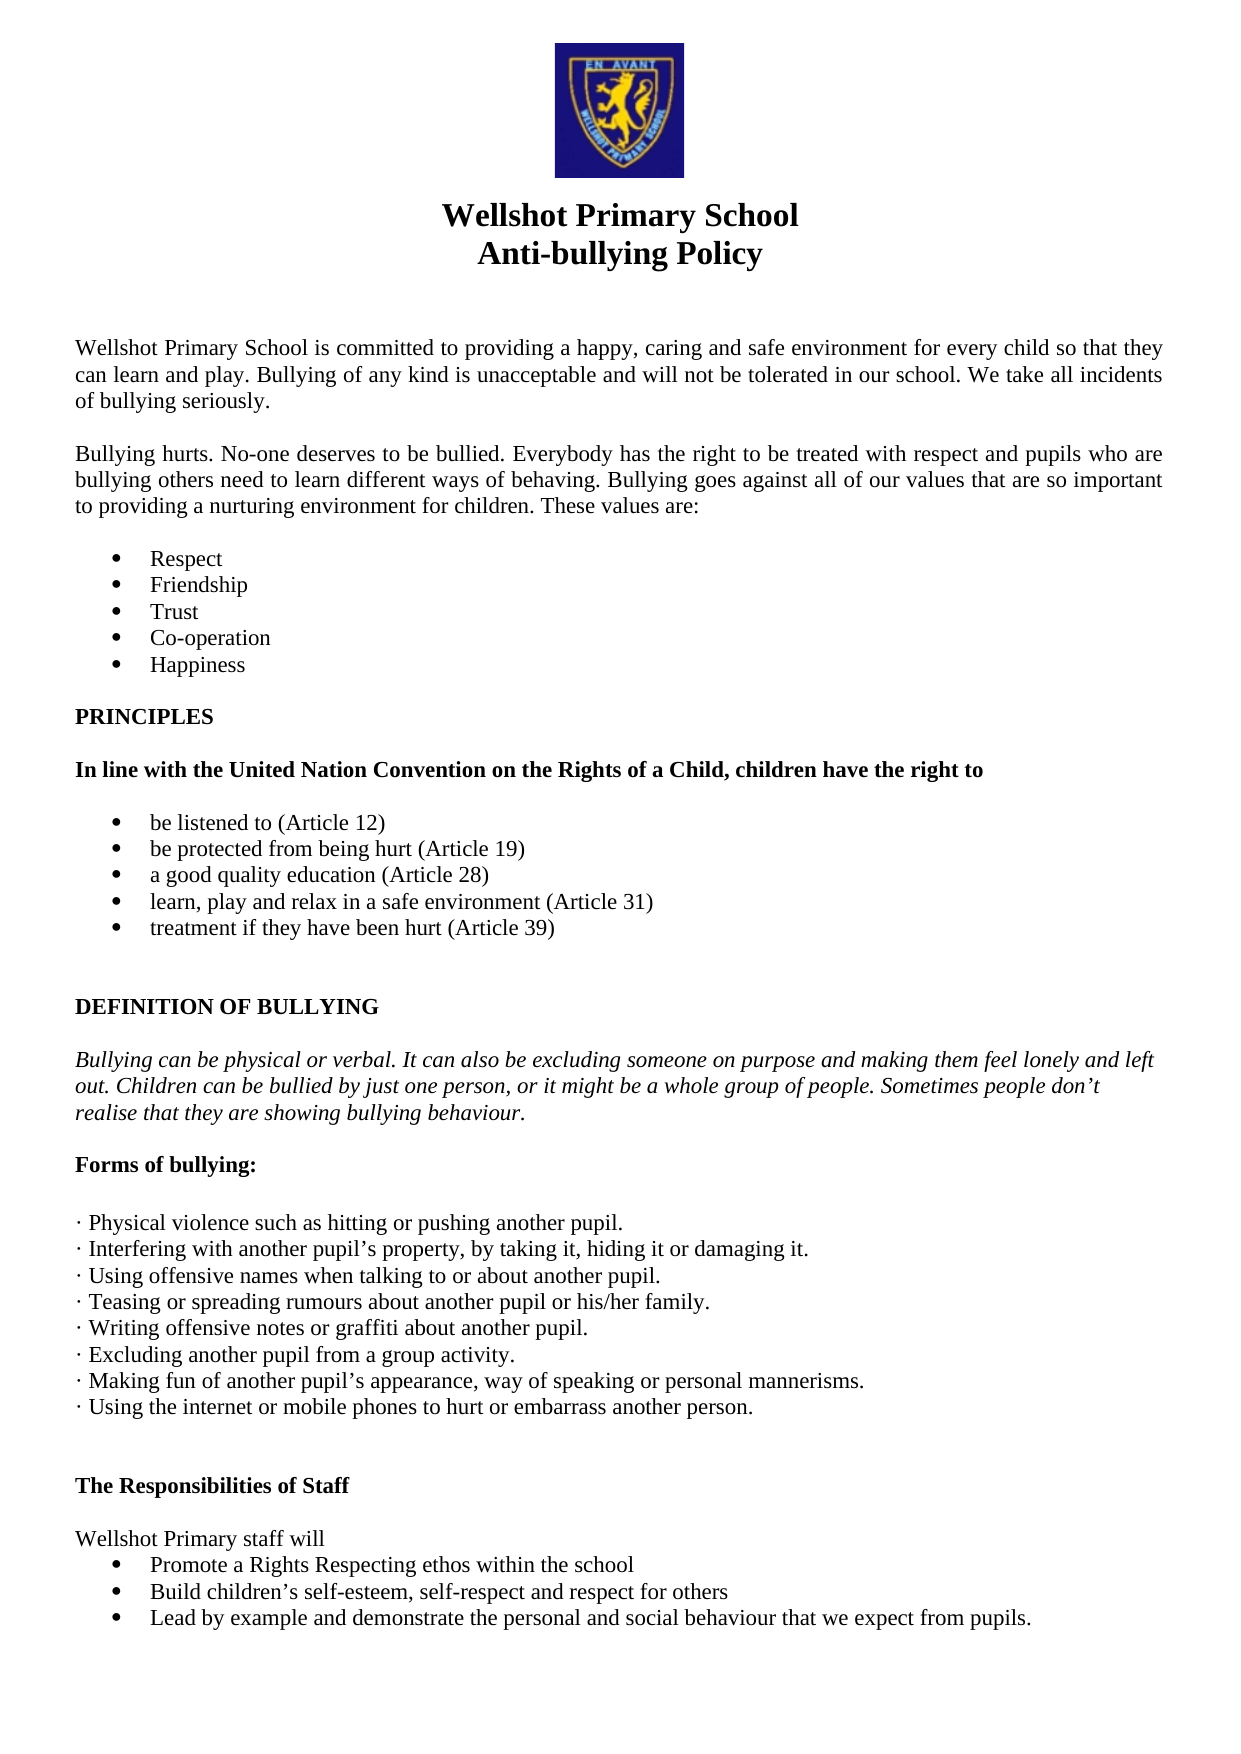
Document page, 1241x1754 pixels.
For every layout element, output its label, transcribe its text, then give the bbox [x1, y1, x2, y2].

list Build children’s self-esteem, self-respect and respect for others [112, 1578, 1165, 1604]
text Bullying hurts. No-one deserves to be bullied. Everybody has the right to be treated with respect and pupils who are bullying others need to learn different ways of behaving. Bullying goes against all of our values that are so important to providing a nurturing environment for children. These values are: [75, 440, 1165, 519]
text Bullying can be physical or verbal. It can also be excluding someone on purpose and making them feel lonely and left out. Children can be bullied by just one person, or it might be a whole group of people. Sometimes people don’t realise that they are showing bullying behaviour. [75, 1046, 1165, 1125]
list a good quality education (Article 28) [112, 861, 1165, 888]
list Happiness [112, 651, 1165, 677]
list be listened to (Article 12) [112, 809, 1165, 835]
list Promote a Rights Respecting ethos within the school [112, 1552, 1165, 1578]
text Wellshot Primary School is committed to providing a happy, caring and safe environment for every child so that they can learn and play. Bullying of any kind is unacceptable and will not be tolerated in our school. We take all incidents of bullying seriously. [75, 334, 1165, 413]
list be protected from being hurt (Article 19) [112, 835, 1165, 861]
text Forms of bullying: [75, 1151, 1165, 1178]
text DEFINITION OF BULLYING [75, 993, 1165, 1019]
text · Using the internet or mobile phones to hurt or embarrass another person. [75, 1393, 1165, 1420]
text · Physical violence such as hitting or pushing another pupil. [75, 1209, 1165, 1235]
text The Responsibilities of Staff [75, 1472, 1165, 1499]
text · Making fun of another pupil’s appearance, way of speaking or personal mannerisms. [75, 1367, 1165, 1393]
list treatment if they have been hurt (Article 39) [112, 914, 1165, 941]
subtitle Respect [112, 545, 1165, 572]
text · Using offensive names when talking to or about another pupil. [75, 1262, 1165, 1288]
text · Excluding another pupil from a group activity. [75, 1341, 1165, 1367]
text Wellshot Primary School [75, 195, 1165, 234]
list Friendship [112, 572, 1165, 598]
text · Teasing or spreading rumours about another pupil or his/her family. [75, 1288, 1165, 1314]
text In line with the United Nation Convention on the Rights of a Child, children have the right to [75, 756, 1165, 782]
text Anti-bullying Policy [75, 234, 1165, 272]
text Wellshot Primary staff will [75, 1525, 1165, 1552]
list Trust [112, 598, 1165, 624]
picture [553, 43, 684, 175]
text · Interfering with another pupil’s property, by taking it, hiding it or damaging it. [75, 1235, 1165, 1262]
list Co-operation [112, 624, 1165, 651]
text · Writing offensive notes or graffiti about another pupil. [75, 1314, 1165, 1341]
list Lead by example and demonstrate the personal and social behaviour that we expect from pupils. [112, 1604, 1165, 1631]
list learn, play and relax in a safe environment (Article 31) [112, 888, 1165, 914]
text PRINCIPLES [75, 703, 1165, 730]
